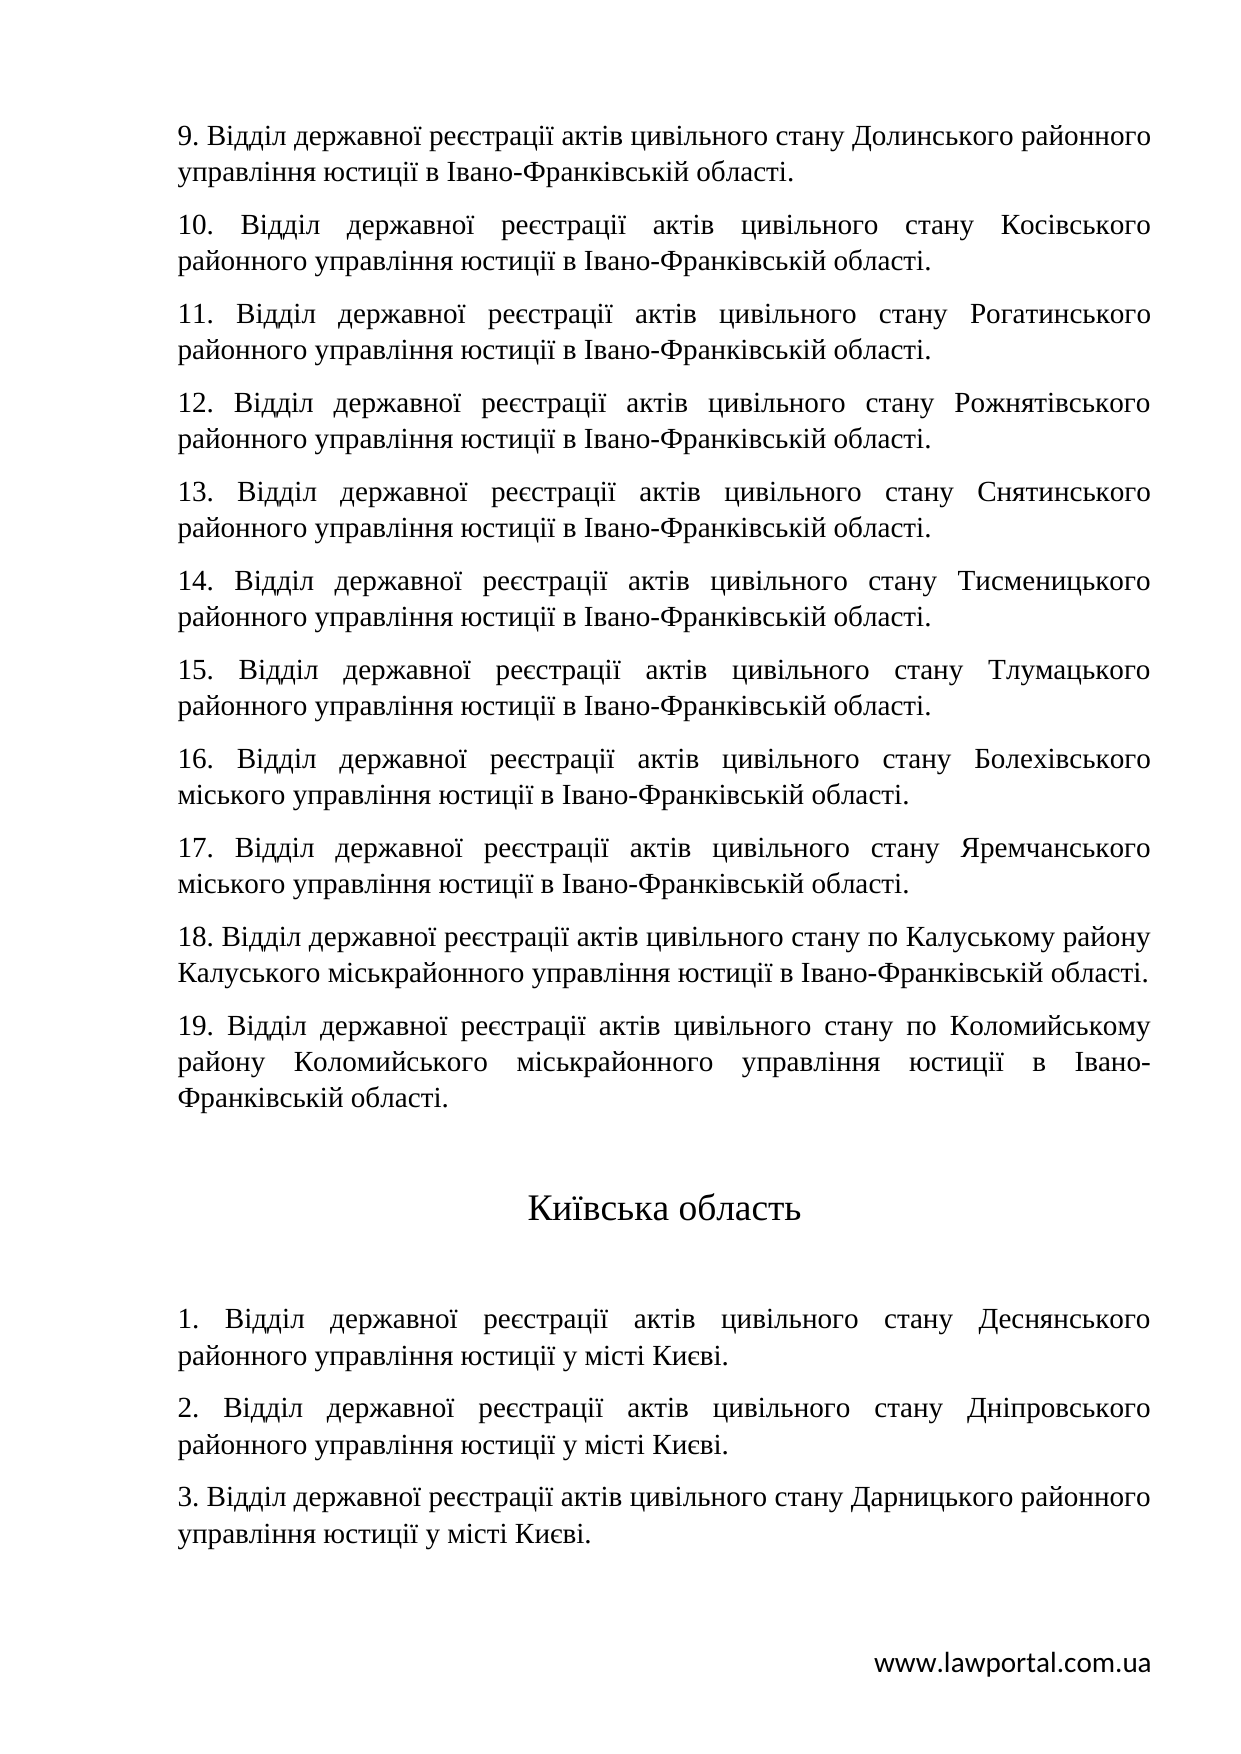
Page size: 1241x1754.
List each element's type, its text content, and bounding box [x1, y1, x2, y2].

text 10. Відділ державної реєстрації актів цивільного стану Косівського районного управління юстиції в Івано-Франківській області. [177, 207, 1152, 277]
text 3. Відділ державної реєстрації актів цивільного стану Дарницького районного управління юстиції у місті Києві. [177, 1479, 1152, 1549]
text 14. Відділ державної реєстрації актів цивільного стану Тисменицького районного управління юстиції в Івано-Франківській області. [177, 563, 1152, 633]
text 2. Відділ державної реєстрації актів цивільного стану Дніпровського районного управління юстиції у місті Києві. [177, 1391, 1152, 1460]
text 1. Відділ державної реєстрації актів цивільного стану Деснянського районного управління юстиції у місті Києві. [177, 1302, 1152, 1371]
text Київська область [177, 1186, 1152, 1229]
text 17. Відділ державної реєстрації актів цивільного стану Яремчанського міського управління юстиції в Івано-Франківській області. [177, 830, 1152, 899]
text 19. Відділ державної реєстрації актів цивільного стану по Коломийському району Коломийського міськрайонного управління юстиції в Івано-Франківській області. [177, 1008, 1152, 1113]
text 12. Відділ державної реєстрації актів цивільного стану Рожнятівського районного управління юстиції в Івано-Франківській області. [177, 385, 1152, 455]
text 13. Відділ державної реєстрації актів цивільного стану Снятинського районного управління юстиції в Івано-Франківській області. [177, 474, 1152, 544]
text 16. Відділ державної реєстрації актів цивільного стану Болехівського міського управління юстиції в Івано-Франківській області. [177, 741, 1152, 811]
text 11. Відділ державної реєстрації актів цивільного стану Рогатинського районного управління юстиції в Івано-Франківській області. [177, 296, 1152, 366]
text 9. Відділ державної реєстрації актів цивільного стану Долинського районного управління юстиції в Івано-Франківській області. [177, 118, 1152, 188]
text 18. Відділ державної реєстрації актів цивільного стану по Калуському району Калуського міськрайонного управління юстиції в Івано-Франківській області. [177, 919, 1152, 988]
text 15. Відділ державної реєстрації актів цивільного стану Тлумацького районного управління юстиції в Івано-Франківській області. [177, 652, 1152, 722]
